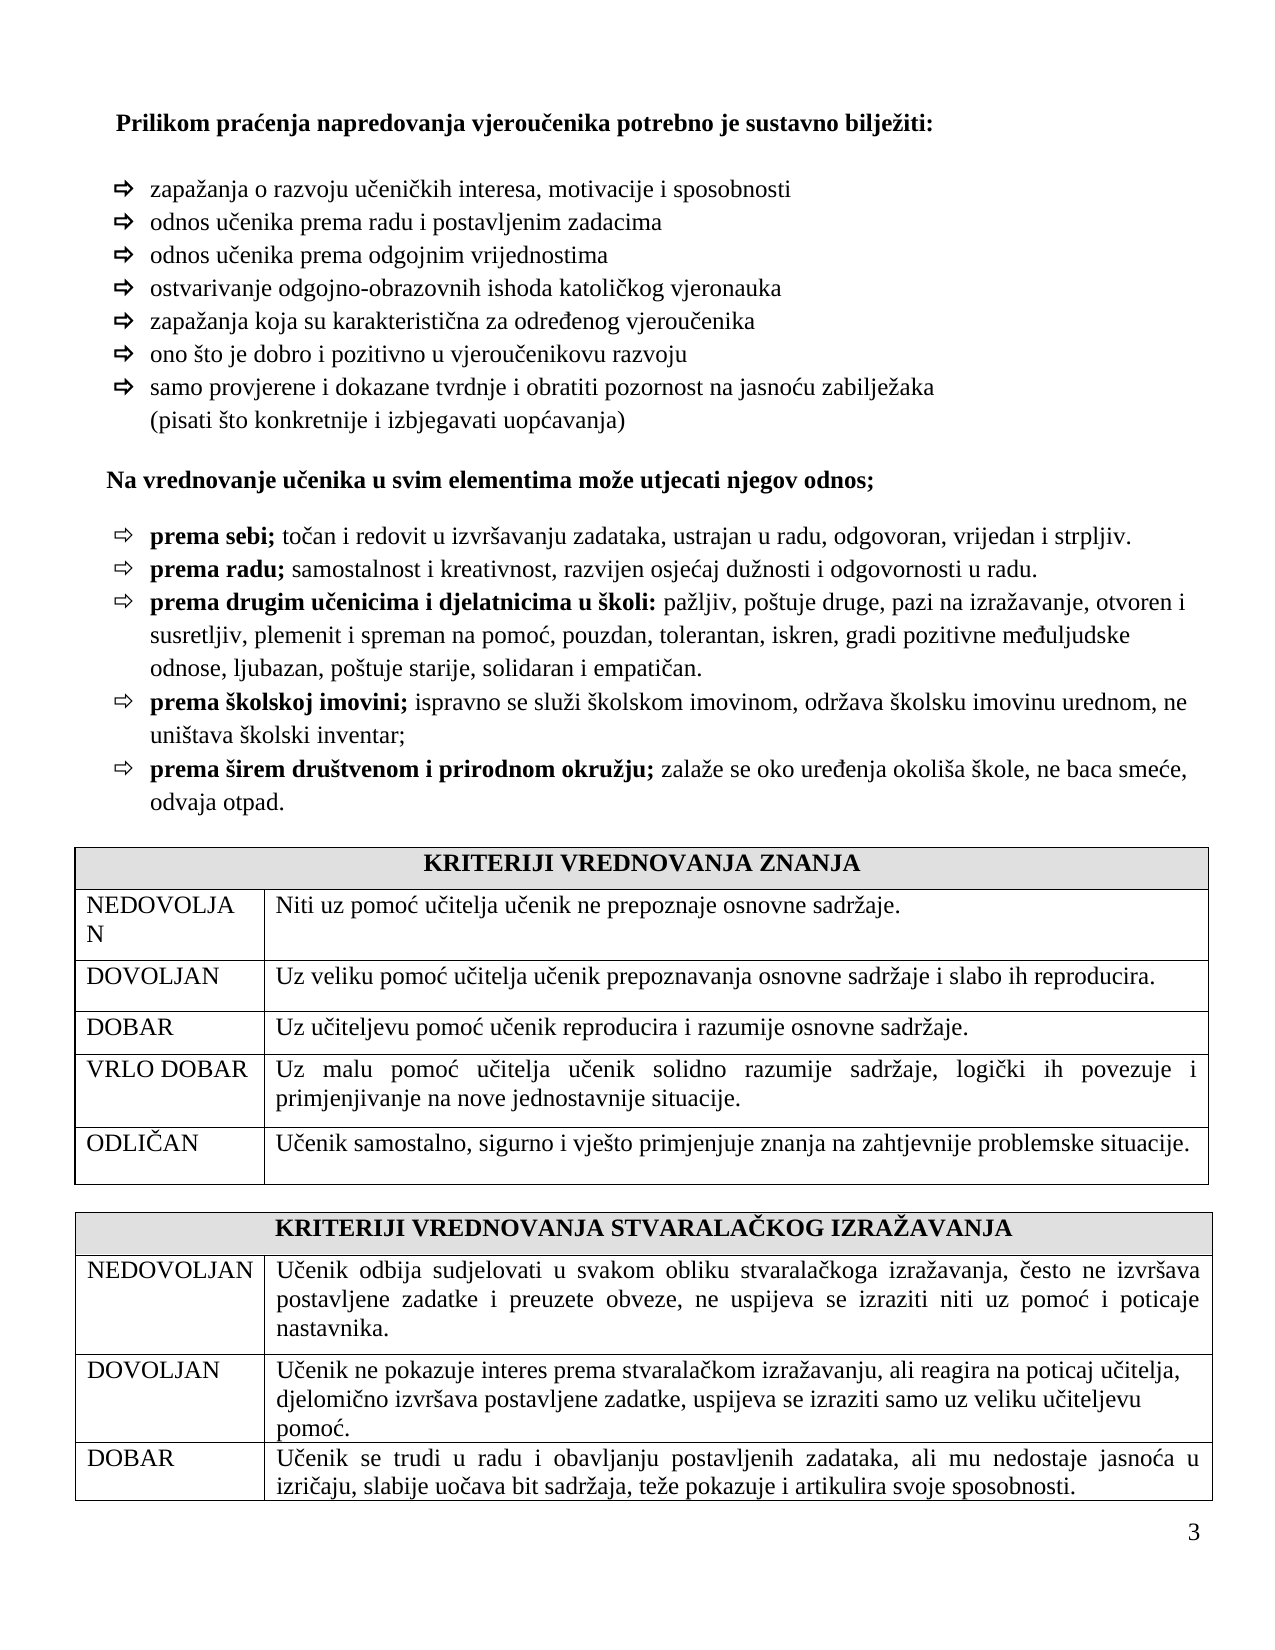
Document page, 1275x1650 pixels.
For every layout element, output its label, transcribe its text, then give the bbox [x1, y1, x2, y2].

table_cell ODLIČAN [76, 1128, 264, 1184]
list prema radu; samostalnost i kreativnost, razvijen osjećaj dužnosti i odgovornosti u radu. [112, 554, 1198, 583]
list odnos učenika prema radu i postavljenim zadacima [112, 207, 1200, 236]
list zapažanja o razvoju učeničkih interesa, motivacije i sposobnosti [112, 174, 1200, 203]
list ostvarivanje odgojno-obrazovnih ishoda katoličkog vjeronauka [112, 273, 1200, 302]
text Prilikom praćenja napredovanja vjeroučenika potrebno je sustavno bilježiti: [116, 108, 1157, 137]
table_cell Niti uz pomoć učitelja učenik ne prepoznaje osnovne sadržaje. [265, 890, 1208, 960]
table_cell Učenik se trudi u radu i obavljanju postavljenih zadataka, ali mu nedostaje jasnoća u izričaju, slabije uočava bit sadržaja, teže pokazuje i artikulira svoje sposobnosti. [265, 1443, 1212, 1500]
table_cell DOVOLJAN [76, 961, 264, 1011]
table_cell Učenik odbija sudjelovati u svakom obliku stvaralačkoga izražavanja, često ne izvršava postavljene zadatke i preuzete obveze, ne uspijeva se izraziti niti uz pomoć i poticaje nastavnika. [265, 1256, 1212, 1354]
list prema širem društvenom i prirodnom okružju; zalaže se oko uređenja okoliša škole, ne baca smeće, odvaja otpad. [112, 754, 1201, 816]
table_cell Uz malu pomoć učitelja učenik solidno razumije sadržaje, logički ih povezuje i primjenjivanje na nove jednostavnije situacije. [265, 1055, 1208, 1127]
table_cell Uz veliku pomoć učitelja učenik prepoznavanja osnovne sadržaje i slabo ih reproducira. [265, 961, 1208, 1011]
table_cell DOVOLJAN [76, 1355, 264, 1442]
text (pisati što konkretnije i izbjegavati uopćavanja) [112, 405, 1200, 434]
table_cell DOBAR [76, 1443, 264, 1500]
list zapažanja koja su karakteristična za određenog vjeroučenika [112, 306, 1200, 335]
table_cell NEDOVOLJAN [76, 890, 264, 960]
table_cell Učenik ne pokazuje interes prema stvaralačkom izražavanju, ali reagira na poticaj učitelja, djelomično izvršava postavljene zadatke, uspijeva se izraziti samo uz veliku učiteljevu pomoć. [265, 1355, 1212, 1442]
table_cell NEDOVOLJAN [76, 1256, 264, 1354]
table_cell VRLO DOBAR [76, 1055, 264, 1127]
table_cell DOBAR [76, 1012, 264, 1053]
list prema drugim učenicima i djelatnicima u školi: pažljiv, poštuje druge, pazi na izražavanje, otvoren i susretljiv, plemenit i spreman na pomoć, pouzdan, tolerantan, iskren, gradi pozitivne međuljudske odnose, ljubazan, poštuje starije, solidaran i empatičan. [112, 587, 1201, 682]
table_cell Učenik samostalno, sigurno i vješto primjenjuje znanja na zahtjevnije problemske situacije. [265, 1128, 1208, 1184]
list ono što je dobro i pozitivno u vjeroučenikovu razvoju [112, 339, 1200, 368]
list odnos učenika prema odgojnim vrijednostima [112, 240, 1200, 269]
table_header KRITERIJI VREDNOVANJA STVARALAČKOG IZRAŽAVANJA [76, 1213, 1212, 1254]
list samo provjerene i dokazane tvrdnje i obratiti pozornost na jasnoću zabilježaka [112, 372, 1200, 401]
text Na vrednovanje učenika u svim elementima može utjecati njegov odnos; [75, 467, 1199, 494]
list prema sebi; točan i redovit u izvršavanju zadataka, ustrajan u radu, odgovoran, vrijedan i strpljiv. [112, 521, 1198, 550]
table_cell Uz učiteljevu pomoć učenik reproducira i razumije osnovne sadržaje. [265, 1012, 1208, 1053]
table_header KRITERIJI VREDNOVANJA ZNANJA [76, 848, 1208, 889]
list prema školskoj imovini; ispravno se služi školskom imovinom, održava školsku imovinu urednom, ne uništava školski inventar; [112, 687, 1200, 749]
